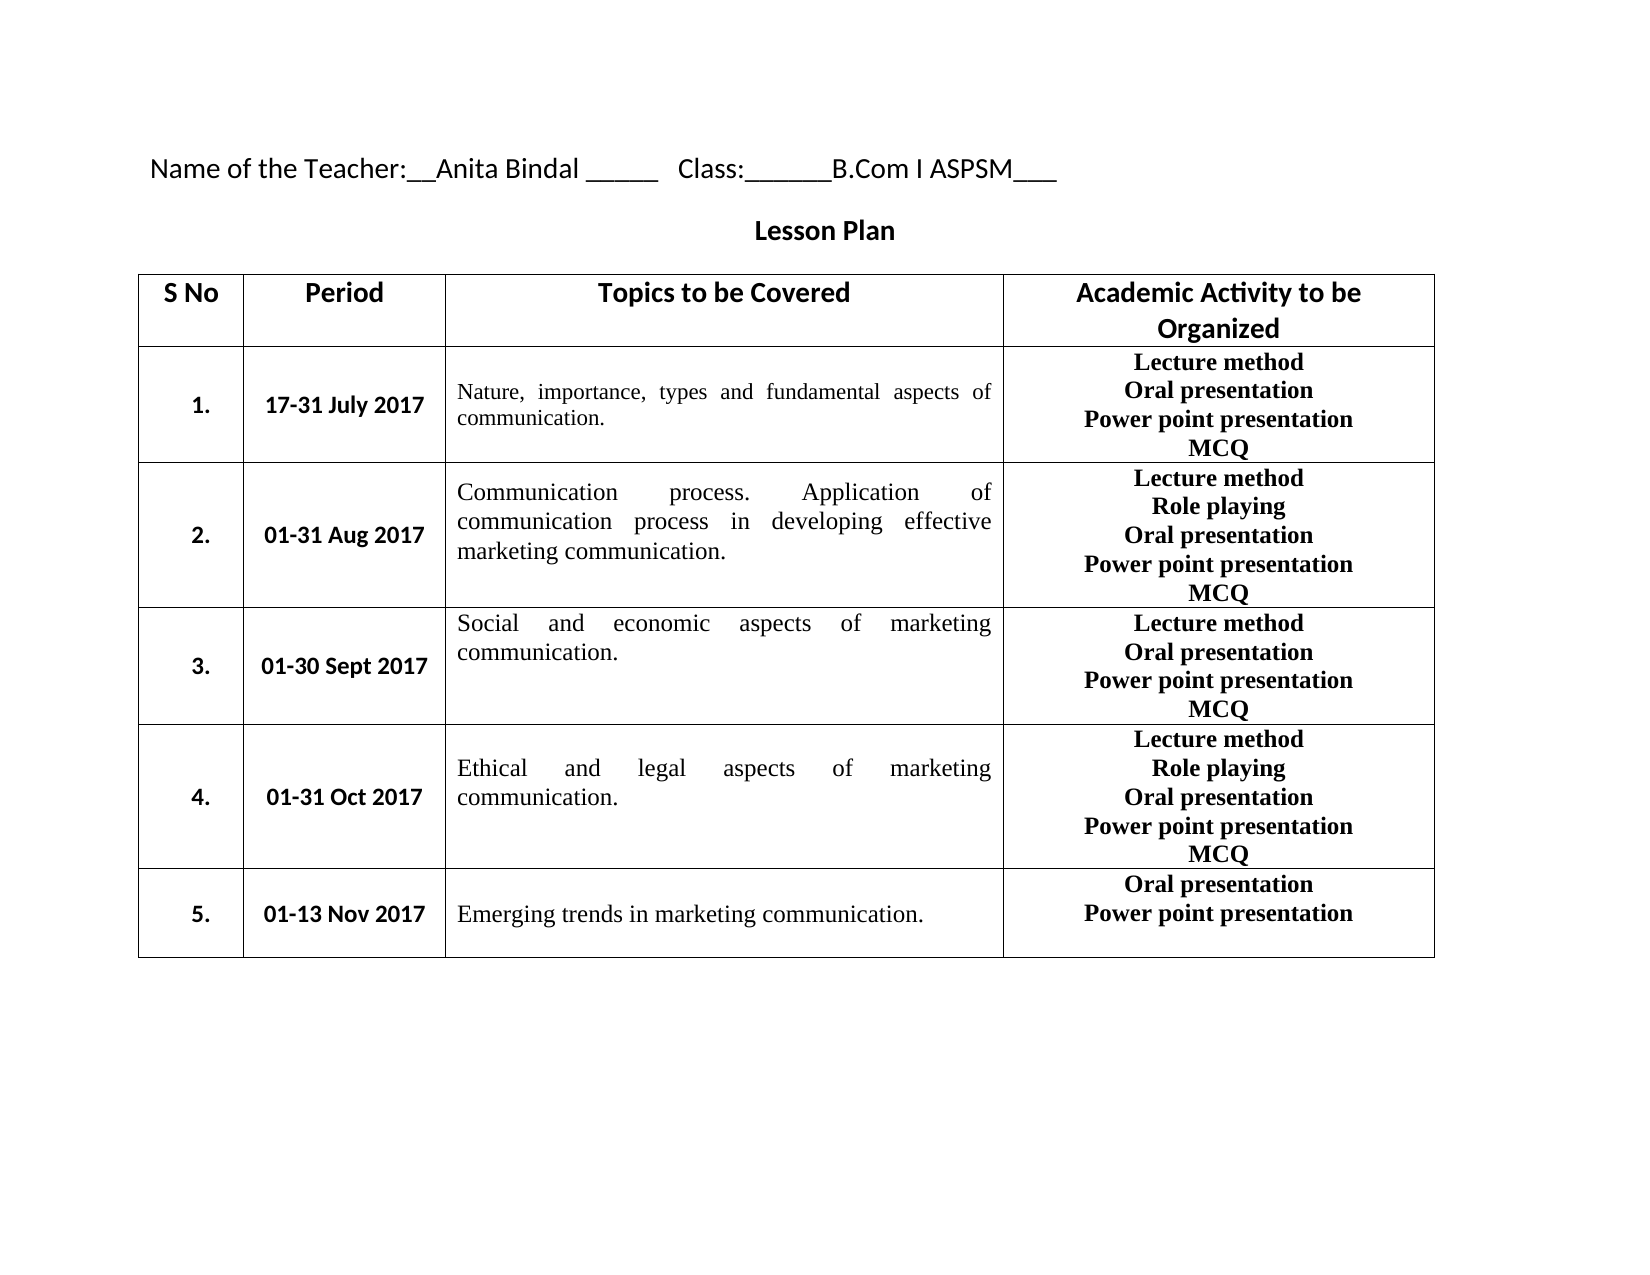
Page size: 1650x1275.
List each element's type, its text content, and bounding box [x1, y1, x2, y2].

table_cell 17-31 July 2017 [244, 347, 445, 462]
table_cell Nature, importance, types and fundamental aspects of communication. [446, 347, 1003, 462]
table_cell Lecture method Role playing Oral presentation Power point presentation MCQ [1004, 725, 1434, 868]
table_cell [139, 608, 243, 723]
table_cell Oral presentation Power point presentation [1004, 869, 1434, 957]
table_cell Communication process. Application of communication process in developing effective marketing communication. [446, 463, 1003, 607]
table_cell [139, 347, 243, 462]
table_cell Lecture method Role playing Oral presentation Power point presentation MCQ [1004, 463, 1434, 607]
table_cell Ethical and legal aspects of marketing communication. [446, 725, 1003, 868]
table_cell [139, 869, 243, 957]
table_cell 01-31 Aug 2017 [244, 463, 445, 607]
table_cell Lecture method Oral presentation Power point presentation MCQ [1004, 608, 1434, 723]
table_cell [139, 725, 243, 868]
table_cell Emerging trends in marketing communication. [446, 869, 1003, 957]
table_cell 01-13 Nov 2017 [244, 869, 445, 957]
table_header Academic Activity to be Organized [1004, 275, 1434, 346]
table_cell 01-30 Sept 2017 [244, 608, 445, 723]
table_cell [139, 463, 243, 607]
text Name of the Teacher:__Anita Bindal _____ Class:______B.Com I ASPSM___ [150, 150, 1500, 186]
table_cell Social and economic aspects of marketing communication. [446, 608, 1003, 723]
text Lesson Plan [150, 212, 1500, 247]
table_cell 01-31 Oct 2017 [244, 725, 445, 868]
table_header S No [139, 275, 243, 346]
table_header Period [244, 275, 445, 346]
table_cell Lecture method Oral presentation Power point presentation MCQ [1004, 347, 1434, 462]
table_header Topics to be Covered [446, 275, 1003, 346]
